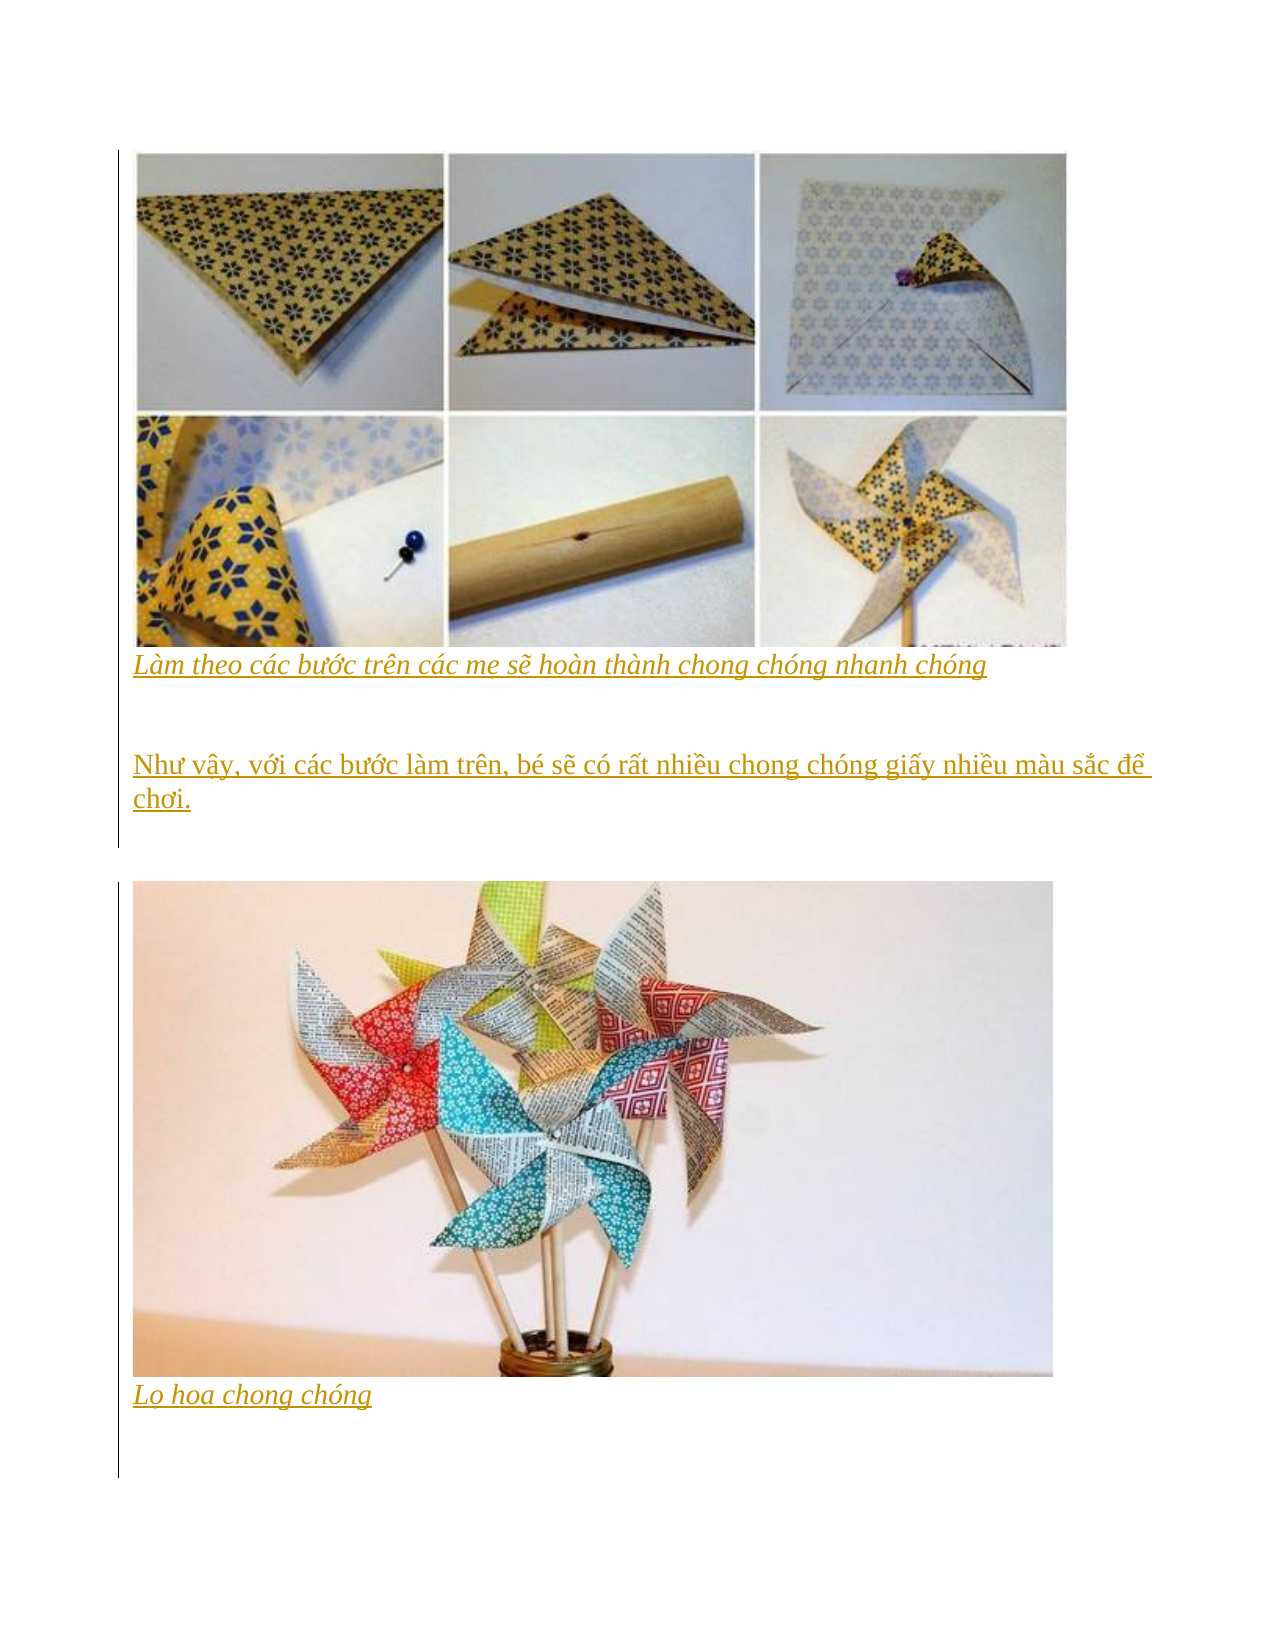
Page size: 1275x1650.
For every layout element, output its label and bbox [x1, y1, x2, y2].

picture [132, 150, 1068, 647]
picture [132, 881, 1054, 1377]
